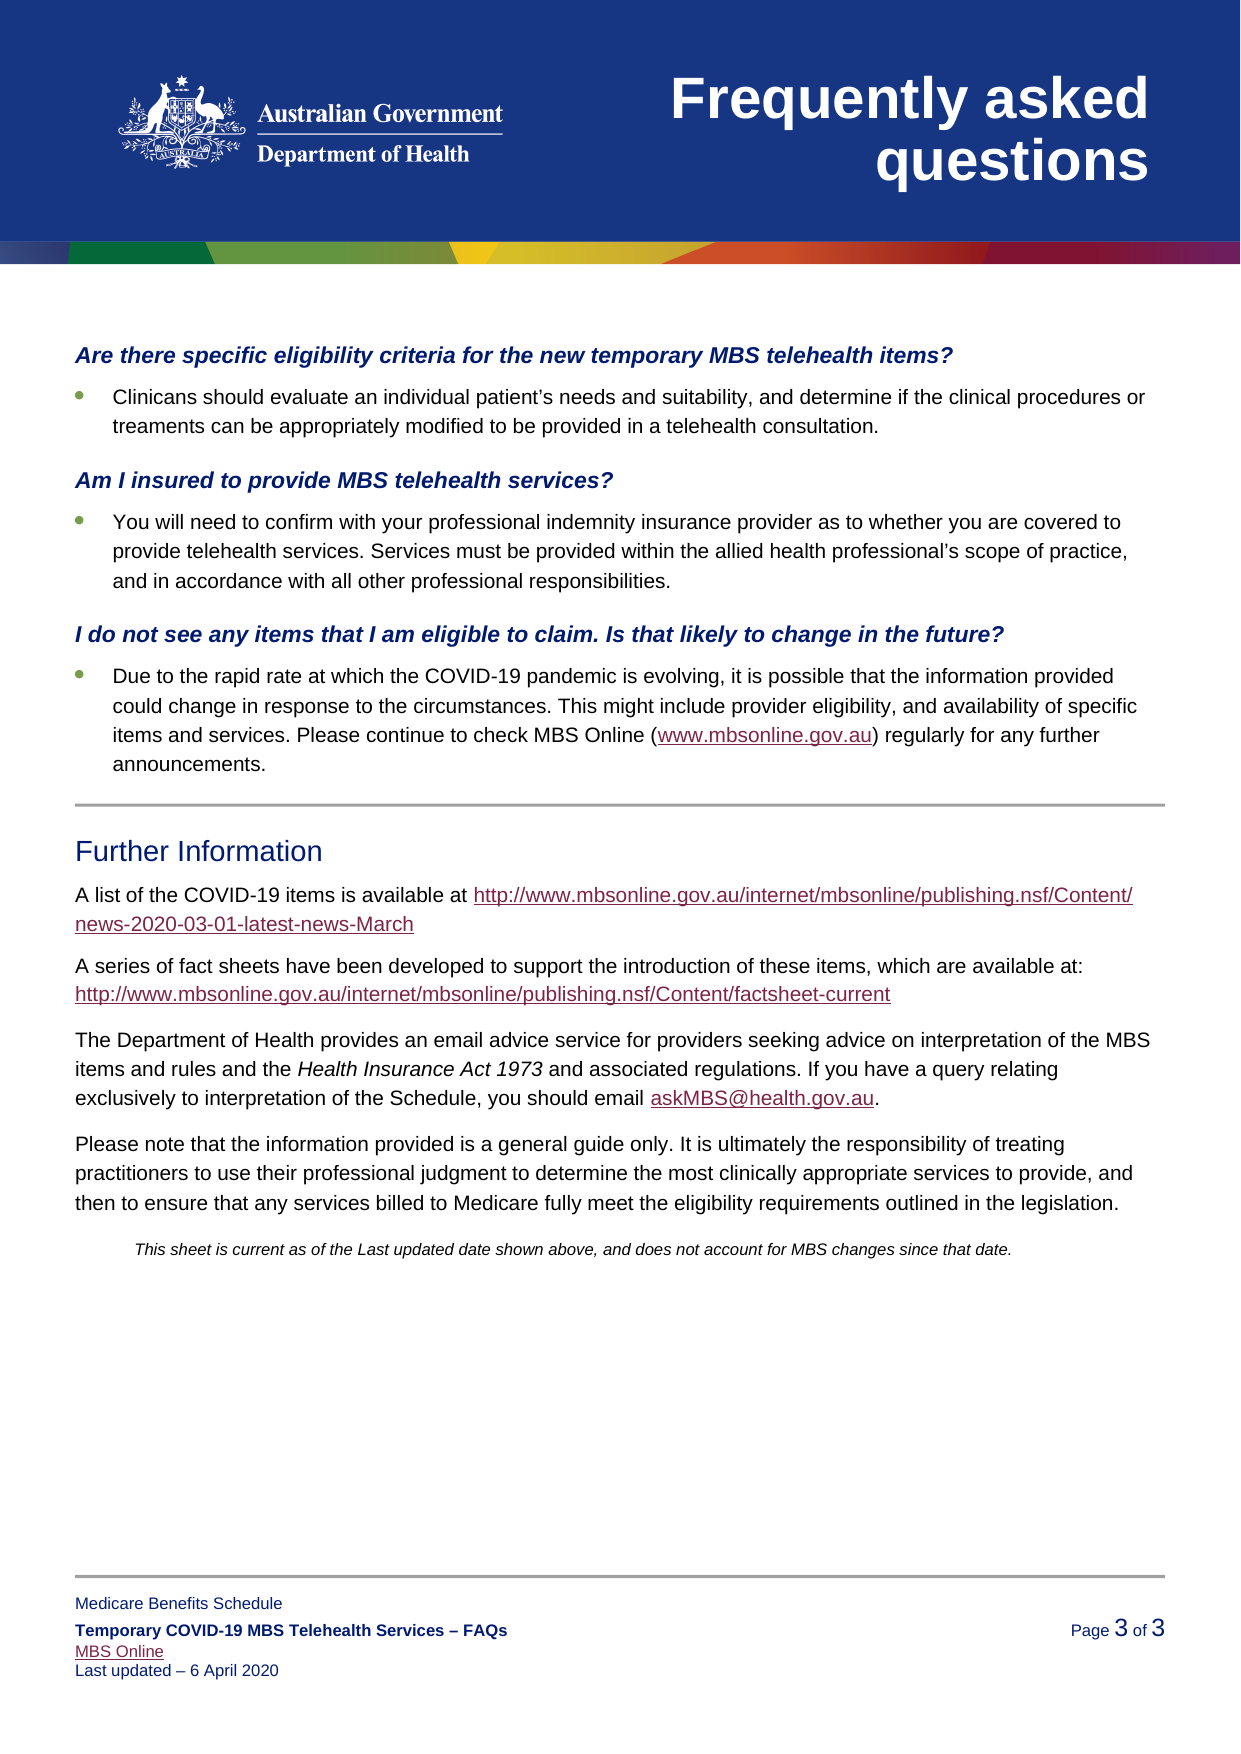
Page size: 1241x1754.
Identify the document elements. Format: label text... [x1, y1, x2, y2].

subtitle Are there specific eligibility criteria for the new temporary MBS telehealth items? [75, 340, 1165, 369]
list You will need to confirm with your professional indemnity insurance provider as to whether you are covered to provide telehealth services. Services must be provided within the allied health professional’s scope of practice, and in accordance with all other professional responsibilities. [75, 506, 1165, 594]
text This sheet is current as of the Last updated date shown above, and does not account for MBS changes since that date. [134, 1232, 1020, 1262]
text A list of the COVID-19 items is available at http://www.mbsonline.gov.au/internet/mbsonline/publishing.nsf/Content/news-2020-03-01-latest-news-March [75, 879, 1165, 938]
text A series of fact sheets have been developed to support the introduction of these items, which are available at: [75, 954, 1165, 978]
list Clinicans should evaluate an individual patient’s needs and suitability, and determine if the clinical procedures or treaments can be appropriately modified to be provided in a telehealth consultation. [75, 381, 1165, 440]
subtitle I do not see any items that I am eligible to claim. Is that likely to change in the future? [75, 619, 1165, 648]
list Due to the rapid rate at which the COVID-19 pandemic is evolving, it is possible that the information provided could change in response to the circumstances. This might include provider eligibility, and availability of specific items and services. Please continue to check MBS Online (www.mbsonline.gov.au) regularly for any further announcements. [75, 661, 1165, 777]
text Please note that the information provided is a general guide only. It is ultimately the responsibility of treating practitioners to use their professional judgment to determine the most clinically appropriate services to provide, and then to ensure that any services billed to Medicare fully meet the eligibility requirements outlined in the legislation. [75, 1128, 1165, 1216]
subtitle Am I insured to provide MBS telehealth services? [75, 465, 1165, 494]
picture [0, 0, 1241, 265]
text The Department of Health provides an email advice service for providers seeking advice on interpretation of the MBS items and rules and the Health Insurance Act 1973 and associated regulations. If you have a query relating exclusively to interpretation of the Schedule, you should email askMBS@health.gov.au. [75, 1024, 1165, 1112]
text http://www.mbsonline.gov.au/internet/mbsonline/publishing.nsf/Content/factsheet-current [75, 978, 1165, 1007]
subtitle Further Information [75, 838, 1165, 867]
